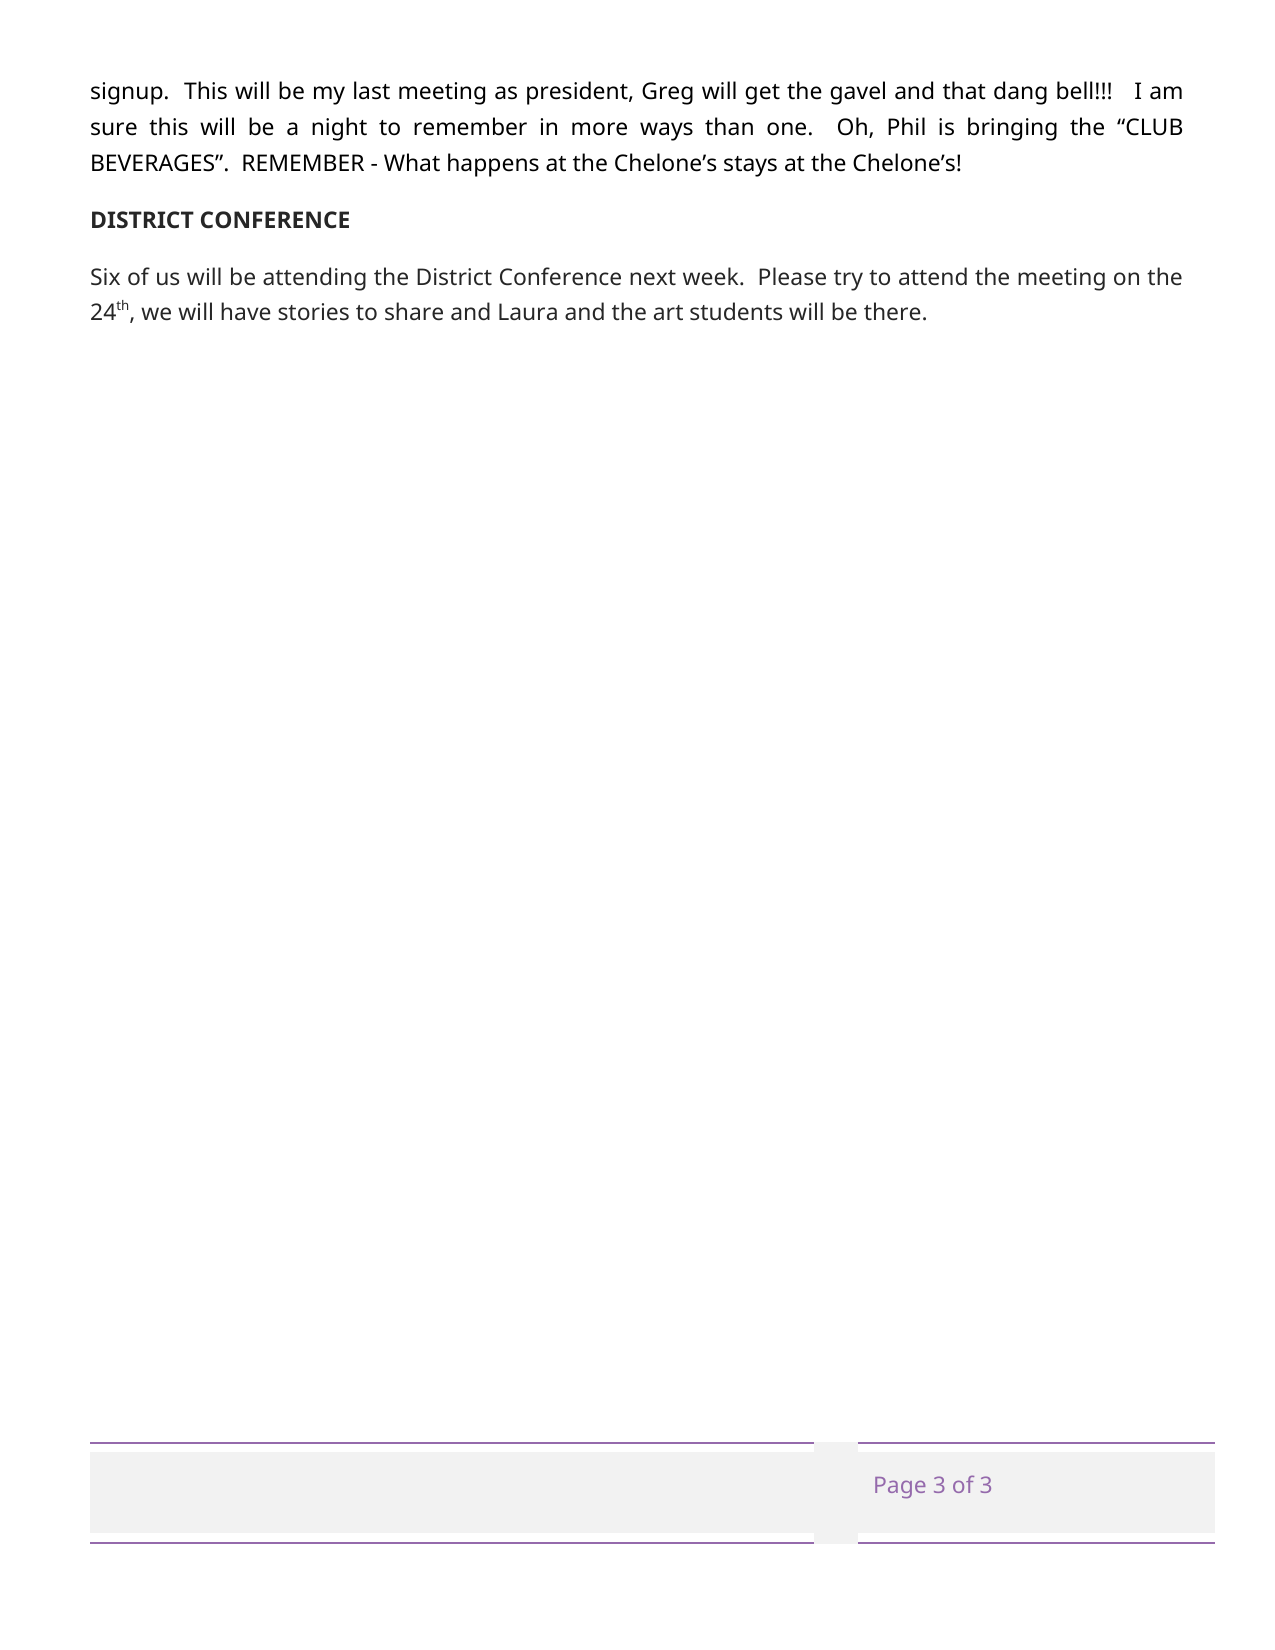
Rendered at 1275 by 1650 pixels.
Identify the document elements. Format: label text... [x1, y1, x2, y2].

text DISTRICT CONFERENCE [90, 204, 1185, 235]
text Six of us will be attending the District Conference next week. Please try to attend the meeting on the 24th, we will have stories to share and Laura and the art students will be there. [90, 260, 1185, 328]
